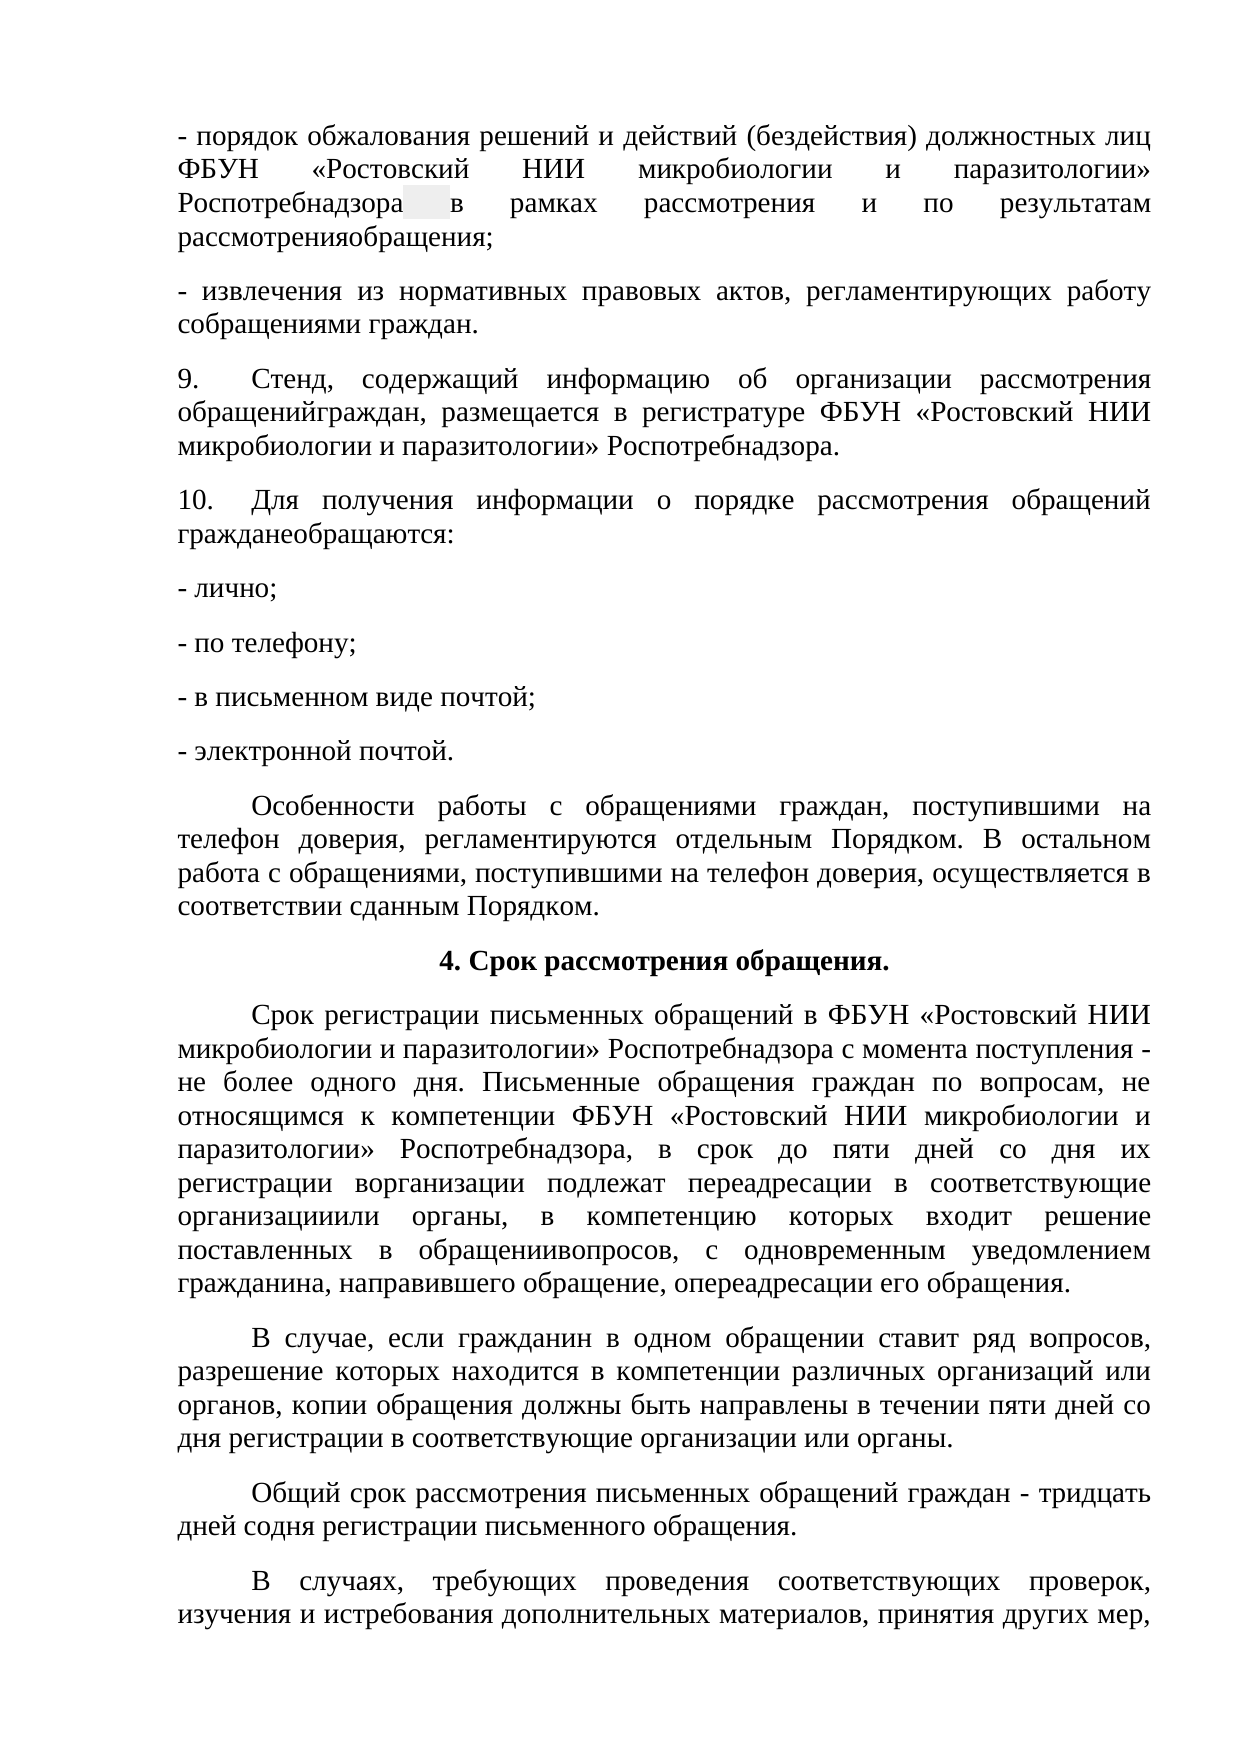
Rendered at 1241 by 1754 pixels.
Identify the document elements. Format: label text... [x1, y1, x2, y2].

text В случае, если гражданин в одном обращении ставит ряд вопросов, разрешение которых находится в компетенции различных организаций или органов, копии обращения должны быть направлены в течении пяти дней со дня регистрации в соответствующие организации или органы. [177, 1320, 1152, 1454]
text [177, 1563, 1152, 1630]
text - по телефону; [177, 625, 1152, 658]
text - извлечения из нормативных правовых актов, регламентирующих работу собращениями граждан. [177, 273, 1152, 340]
text - в письменном виде почтой; [177, 679, 1152, 713]
text 9. Стенд, содержащий информацию об организации рассмотрения обращенийграждан, размещается в регистратуре ФБУН «Ростовский НИИ микробиологии и паразитологии» Роспотребнадзора. [177, 361, 1152, 462]
text 10. Для получения информации о порядке рассмотрения обращений гражданеобращаются: [177, 482, 1152, 549]
text - порядок обжалования решений и действий (бездействия) должностных лиц ФБУН «Ростовский НИИ микробиологии и паразитологии» Роспотребнадзора в рамках рассмотрения и по результатам рассмотренияобращения; [177, 118, 1152, 252]
text 4. Срок рассмотрения обращения. [177, 943, 1152, 976]
text Срок регистрации письменных обращений в ФБУН «Ростовский НИИ микробиологии и паразитологии» Роспотребнадзора с момента поступления - не более одного дня. Письменные обращения граждан по вопросам, не относящимся к компетенции ФБУН «Ростовский НИИ микробиологии и паразитологии» Роспотребнадзора, в срок до пяти дней со дня их регистрации ворганизации подлежат переадресации в соответствующие организацииили органы, в компетенцию которых входит решение поставленных в обращениивопросов, с одновременным уведомлением гражданина, направившего обращение, опереадресации его обращения. [177, 997, 1152, 1299]
text Особенности работы с обращениями граждан, поступившими на телефон доверия, регламентируются отдельным Порядком. В остальном работа с обращениями, поступившими на телефон доверия, осуществляется в соответствии сданным Порядком. [177, 788, 1152, 922]
text - электронной почтой. [177, 733, 1152, 767]
text - лично; [177, 570, 1152, 604]
text Общий срок рассмотрения письменных обращений граждан - тридцать дней содня регистрации письменного обращения. [177, 1475, 1152, 1542]
